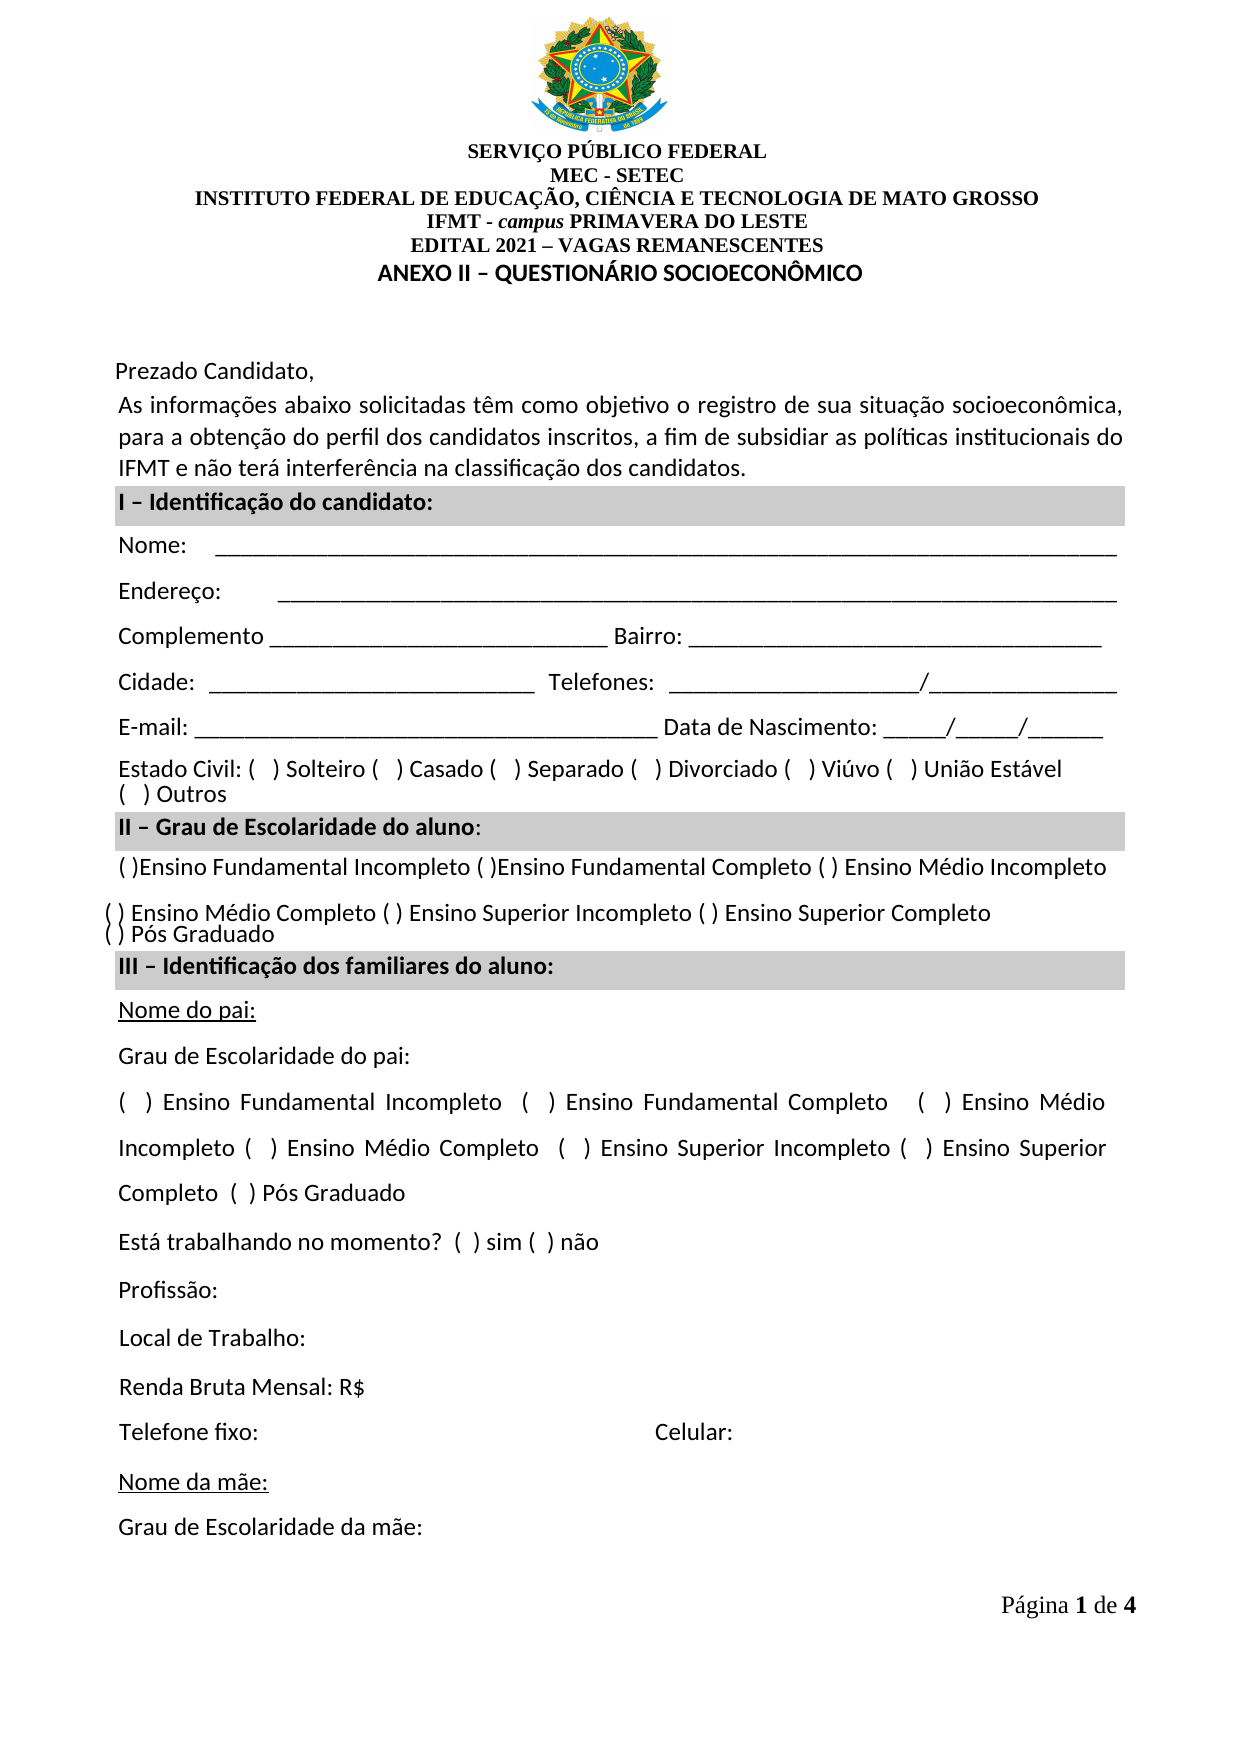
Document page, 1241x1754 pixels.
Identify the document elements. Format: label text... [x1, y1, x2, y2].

text Cidade: __________________________ Telefones: ____________________/_______________ E-mail: _____________________________________ Data de Nascimento: _____/_____/______ [118, 666, 1119, 742]
picture [531, 17, 668, 132]
text Nome da mãe: Grau de Escolaridade da mãe: [118, 1466, 1119, 1542]
text Profissão: [118, 1274, 1113, 1304]
text Estado Civil: ( ) Solteiro ( ) Casado ( ) Separado ( ) Divorciado ( ) Viúvo ( ) União Estável [118, 757, 1138, 782]
text Nome do pai: Grau de Escolaridade do pai: [118, 994, 1118, 1070]
text ( )Ensino Fundamental Incompleto ( )Ensino Fundamental Completo ( ) Ensino Médio Incompleto [118, 855, 1136, 880]
text III – Identificação dos familiares do aluno: [118, 950, 1138, 981]
picture [558, 108, 573, 118]
text ANEXO II – QUESTIONÁRIO SOCIOECONÔMICO [104, 257, 1136, 287]
text ( ) Ensino Médio Completo ( ) Ensino Superior Incompleto ( ) Ensino Superior Completo [120, 905, 1136, 926]
text ( ) Pós Graduado [104, 926, 1136, 947]
text II – Grau de Escolaridade do aluno: [118, 811, 1136, 842]
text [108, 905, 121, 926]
picture [627, 109, 642, 117]
text Prezado Candidato, [115, 355, 1136, 386]
text Nome: ________________________________________________________________________ Endereço: ___________________________________________________________________ Complemento ___________________________ Bairro: _________________________________ [118, 529, 1119, 651]
text ( ) Outros [118, 783, 1138, 808]
text I – Identificação do candidato: [118, 486, 1138, 516]
text Renda Bruta Mensal: R$ Telefone fixo: Celular: [119, 1371, 1113, 1447]
text Está trabalhando no momento? ( ) sim ( ) não [118, 1226, 1113, 1256]
text Local de Trabalho: [119, 1322, 1113, 1353]
text ( ) Ensino Fundamental Incompleto ( ) Ensino Fundamental Completo ( ) Ensino Médio Incompleto ( ) Ensino Médio Completo ( ) Ensino Superior Incompleto ( ) Ensino Superior Completo ( ) Pós Graduado [118, 1086, 1109, 1208]
text As informações abaixo solicitadas têm como objetivo o registro de sua situação socioeconômica, para a obtenção do perfil dos candidatos inscritos, a fim de subsidiar as políticas institucionais do IFMT e não terá interferência na classificação dos candidatos. [118, 389, 1126, 482]
